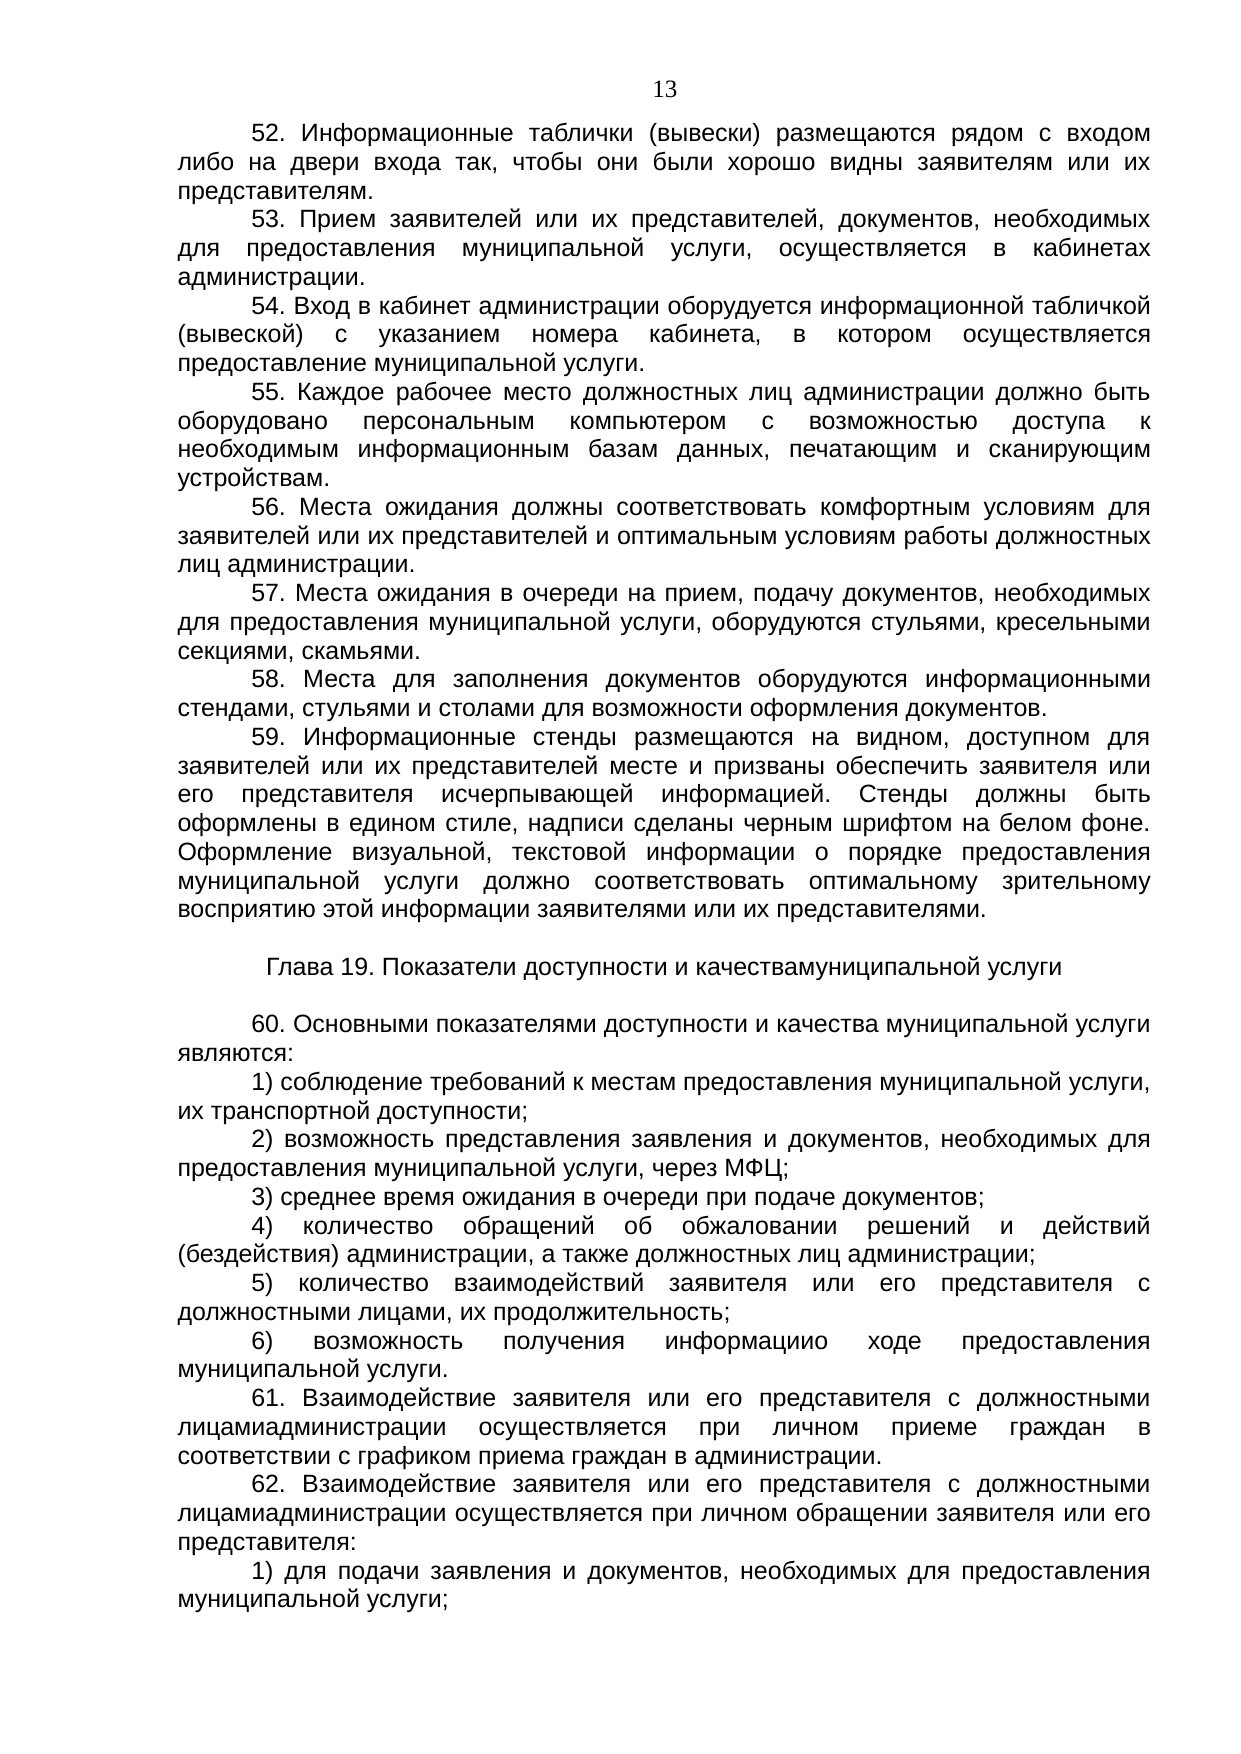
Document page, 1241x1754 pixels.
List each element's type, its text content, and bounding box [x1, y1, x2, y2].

text 56. Места ожидания должны соответствовать комфортным условиям для заявителей или их представителей и оптимальным условиям работы должностных лиц администрации. [177, 492, 1152, 578]
text 60. Основными показателями доступности и качества муниципальной услуги являются: [177, 1009, 1152, 1067]
text 4) количество обращений об обжаловании решений и действий (бездействия) администрации, а также должностных лиц администрации; [177, 1211, 1152, 1268]
text 6) возможность получения информациио ходе предоставления муниципальной услуги. [177, 1326, 1152, 1383]
text 53. Прием заявителей или их представителей, документов, необходимых для предоставления муниципальной услуги, осуществляется в кабинетах администрации. [177, 204, 1152, 291]
text 62. Взаимодействие заявителя или его представителя с должностными лицамиадминистрации осуществляется при личном обращении заявителя или его представителя: [177, 1469, 1152, 1556]
text 55. Каждое рабочее место должностных лиц администрации должно быть оборудовано персональным компьютером с возможностью доступа к необходимым информационным базам данных, печатающим и сканирующим устройствам. [177, 377, 1152, 492]
text 2) возможность представления заявления и документов, необходимых для предоставления муниципальной услуги, через МФЦ; [177, 1124, 1152, 1182]
text 5) количество взаимодействий заявителя или его представителя с должностными лицами, их продолжительность; [177, 1268, 1152, 1326]
text 1) для подачи заявления и документов, необходимых для предоставления муниципальной услуги; [177, 1556, 1152, 1613]
text Глава 19. Показатели доступности и качествамуниципальной услуги [177, 952, 1152, 981]
text 1) соблюдение требований к местам предоставления муниципальной услуги, их транспортной доступности; [177, 1067, 1152, 1124]
text 59. Информационные стенды размещаются на видном, доступном для заявителей или их представителей месте и призваны обеспечить заявителя или его представителя исчерпывающей информацией. Стенды должны быть оформлены в едином стиле, надписи сделаны черным шрифтом на белом фоне. Оформление визуальной, текстовой информации о порядке предоставления муниципальной услуги должно соответствовать оптимальному зрительному восприятию этой информации заявителями или их представителями. [177, 722, 1152, 923]
text 54. Вход в кабинет администрации оборудуется информационной табличкой (вывеской) с указанием номера кабинета, в котором осуществляется предоставление муниципальной услуги. [177, 291, 1152, 377]
text 61. Взаимодействие заявителя или его представителя с должностными лицамиадминистрации осуществляется при личном приеме граждан в соответствии с графиком приема граждан в администрации. [177, 1383, 1152, 1469]
text 3) среднее время ожидания в очереди при подаче документов; [177, 1182, 1152, 1211]
text 57. Места ожидания в очереди на прием, подачу документов, необходимых для предоставления муниципальной услуги, оборудуются стульями, кресельными секциями, скамьями. [177, 578, 1152, 664]
text 52. Информационные таблички (вывески) размещаются рядом с входом либо на двери входа так, чтобы они были хорошо видны заявителям или их представителям. [177, 118, 1152, 204]
text 58. Места для заполнения документов оборудуются информационными стендами, стульями и столами для возможности оформления документов. [177, 664, 1152, 722]
